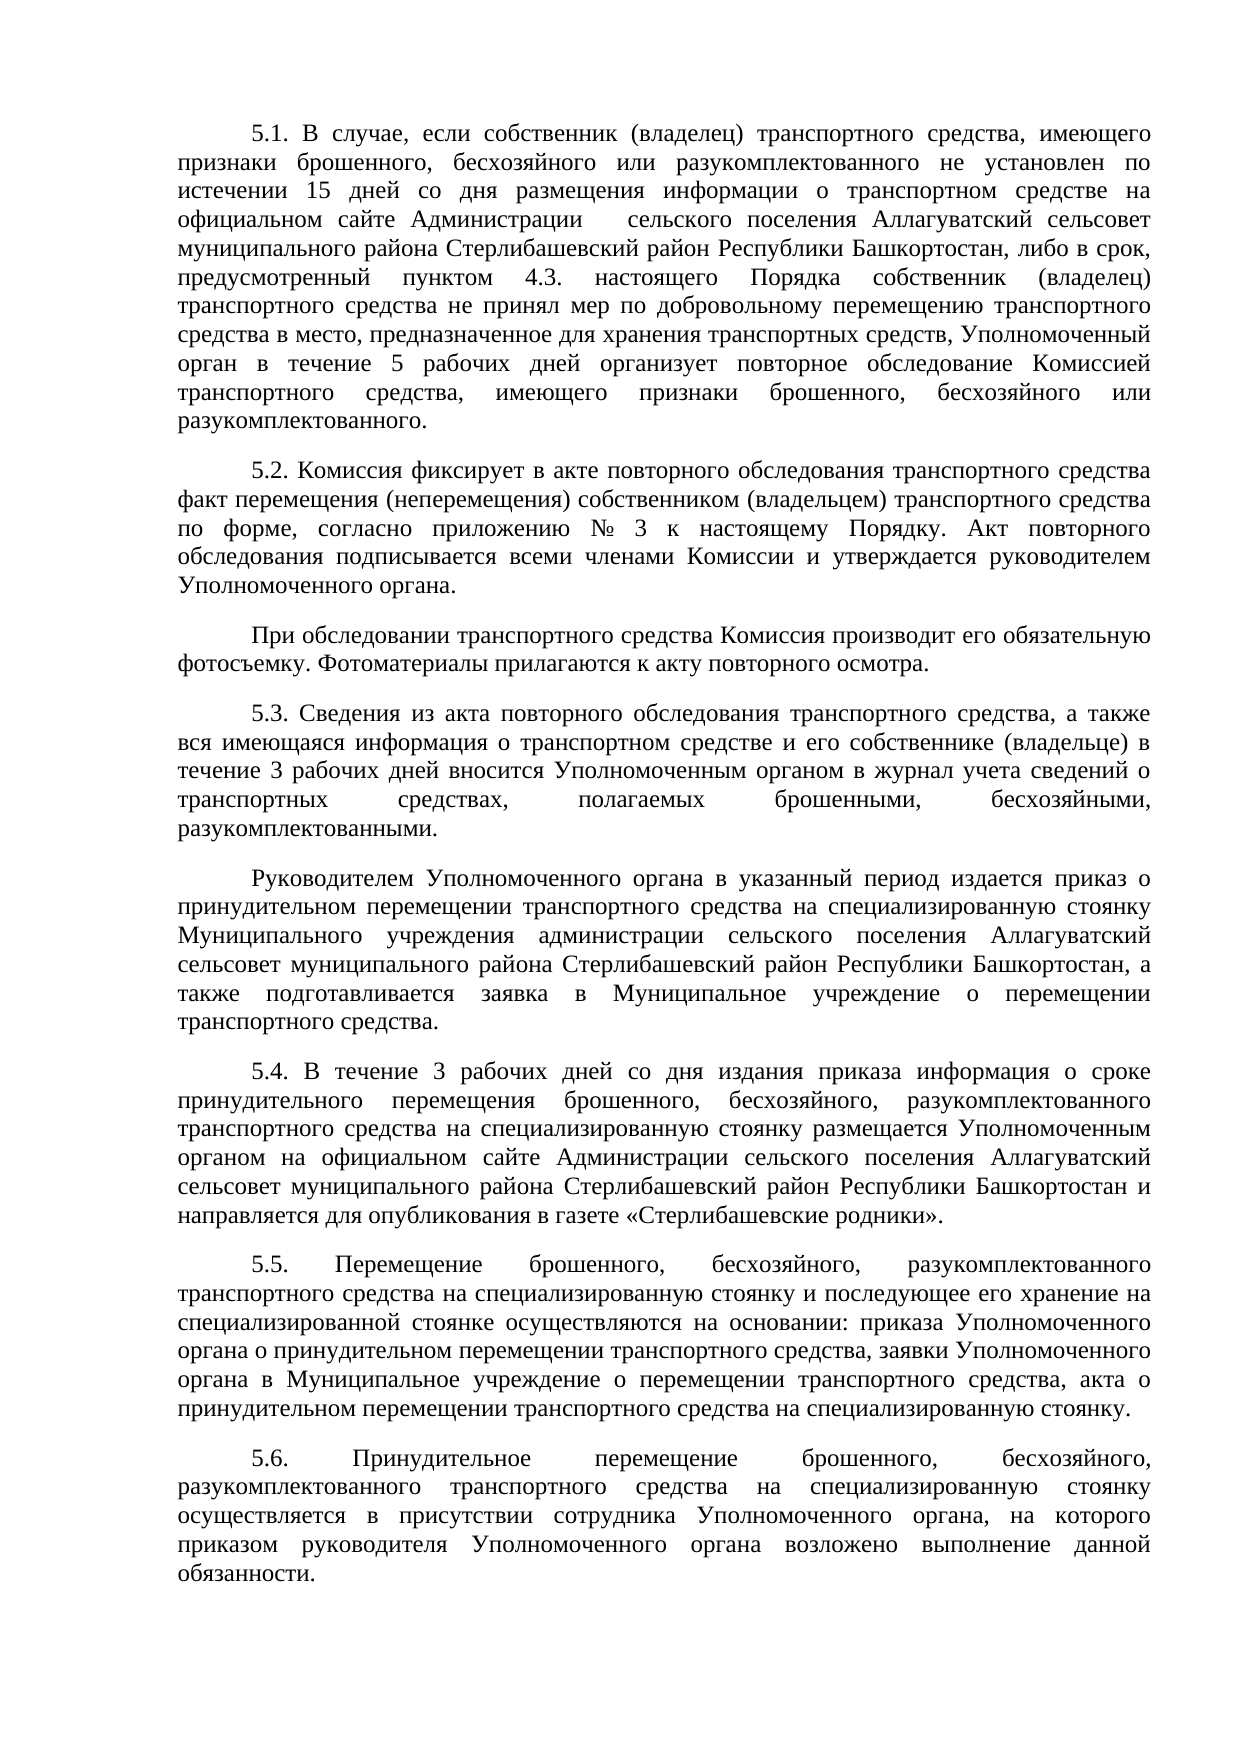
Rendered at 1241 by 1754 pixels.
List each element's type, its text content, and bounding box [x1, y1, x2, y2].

text 5.1. В случае, если собственник (владелец) транспортного средства, имеющего признаки брошенного, бесхозяйного или разукомплектованного не установлен по истечении 15 дней со дня размещения информации о транспортном средстве на официальном сайте Администрации сельского поселения Аллагуватский сельсовет муниципального района Стерлибашевский район Республики Башкортостан, либо в срок, предусмотренный пунктом 4.3. настоящего Порядка собственник (владелец) транспортного средства не принял мер по добровольному перемещению транспортного средства в место, предназначенное для хранения транспортных средств, Уполномоченный орган в течение 5 рабочих дней организует повторное обследование Комиссией транспортного средства, имеющего признаки брошенного, бесхозяйного или разукомплектованного. [177, 118, 1152, 434]
text 5.5. Перемещение брошенного, бесхозяйного, разукомплектованного транспортного средства на специализированную стоянку и последующее его хранение на специализированной стоянке осуществляются на основании: приказа Уполномоченного органа о принудительном перемещении транспортного средства, заявки Уполномоченного органа в Муниципальное учреждение о перемещении транспортного средства, акта о принудительном перемещении транспортного средства на специализированную стоянку. [177, 1249, 1152, 1422]
text 5.2. Комиссия фиксирует в акте повторного обследования транспортного средства факт перемещения (неперемещения) собственником (владельцем) транспортного средства по форме, согласно приложению № 3 к настоящему Порядку. Акт повторного обследования подписывается всеми членами Комиссии и утверждается руководителем Уполномоченного органа. [177, 455, 1152, 599]
text 5.3. Сведения из акта повторного обследования транспортного средства, а также вся имеющаяся информация о транспортном средстве и его собственнике (владельце) в течение 3 рабочих дней вносится Уполномоченным органом в журнал учета сведений о транспортных средствах, полагаемых брошенными, бесхозяйными, разукомплектованными. [177, 698, 1152, 842]
text Руководителем Уполномоченного органа в указанный период издается приказ о принудительном перемещении транспортного средства на специализированную стоянку Муниципального учреждения администрации сельского поселения Аллагуватский сельсовет муниципального района Стерлибашевский район Республики Башкортостан, а также подготавливается заявка в Муниципальное учреждение о перемещении транспортного средства. [177, 863, 1152, 1035]
text 5.6. Принудительное перемещение брошенного, бесхозяйного, разукомплектованного транспортного средства на специализированную стоянку осуществляется в присутствии сотрудника Уполномоченного органа, на которого приказом руководителя Уполномоченного органа возложено выполнение данной обязанности. [177, 1443, 1152, 1586]
text 5.4. В течение 3 рабочих дней со дня издания приказа информация о сроке принудительного перемещения брошенного, бесхозяйного, разукомплектованного транспортного средства на специализированную стоянку размещается Уполномоченным органом на официальном сайте Администрации сельского поселения Аллагуватский сельсовет муниципального района Стерлибашевский район Республики Башкортостан и направляется для опубликования в газете «Стерлибашевские родники». [177, 1056, 1152, 1228]
text При обследовании транспортного средства Комиссия производит его обязательную фотосъемку. Фотоматериалы прилагаются к акту повторного осмотра. [177, 620, 1152, 677]
